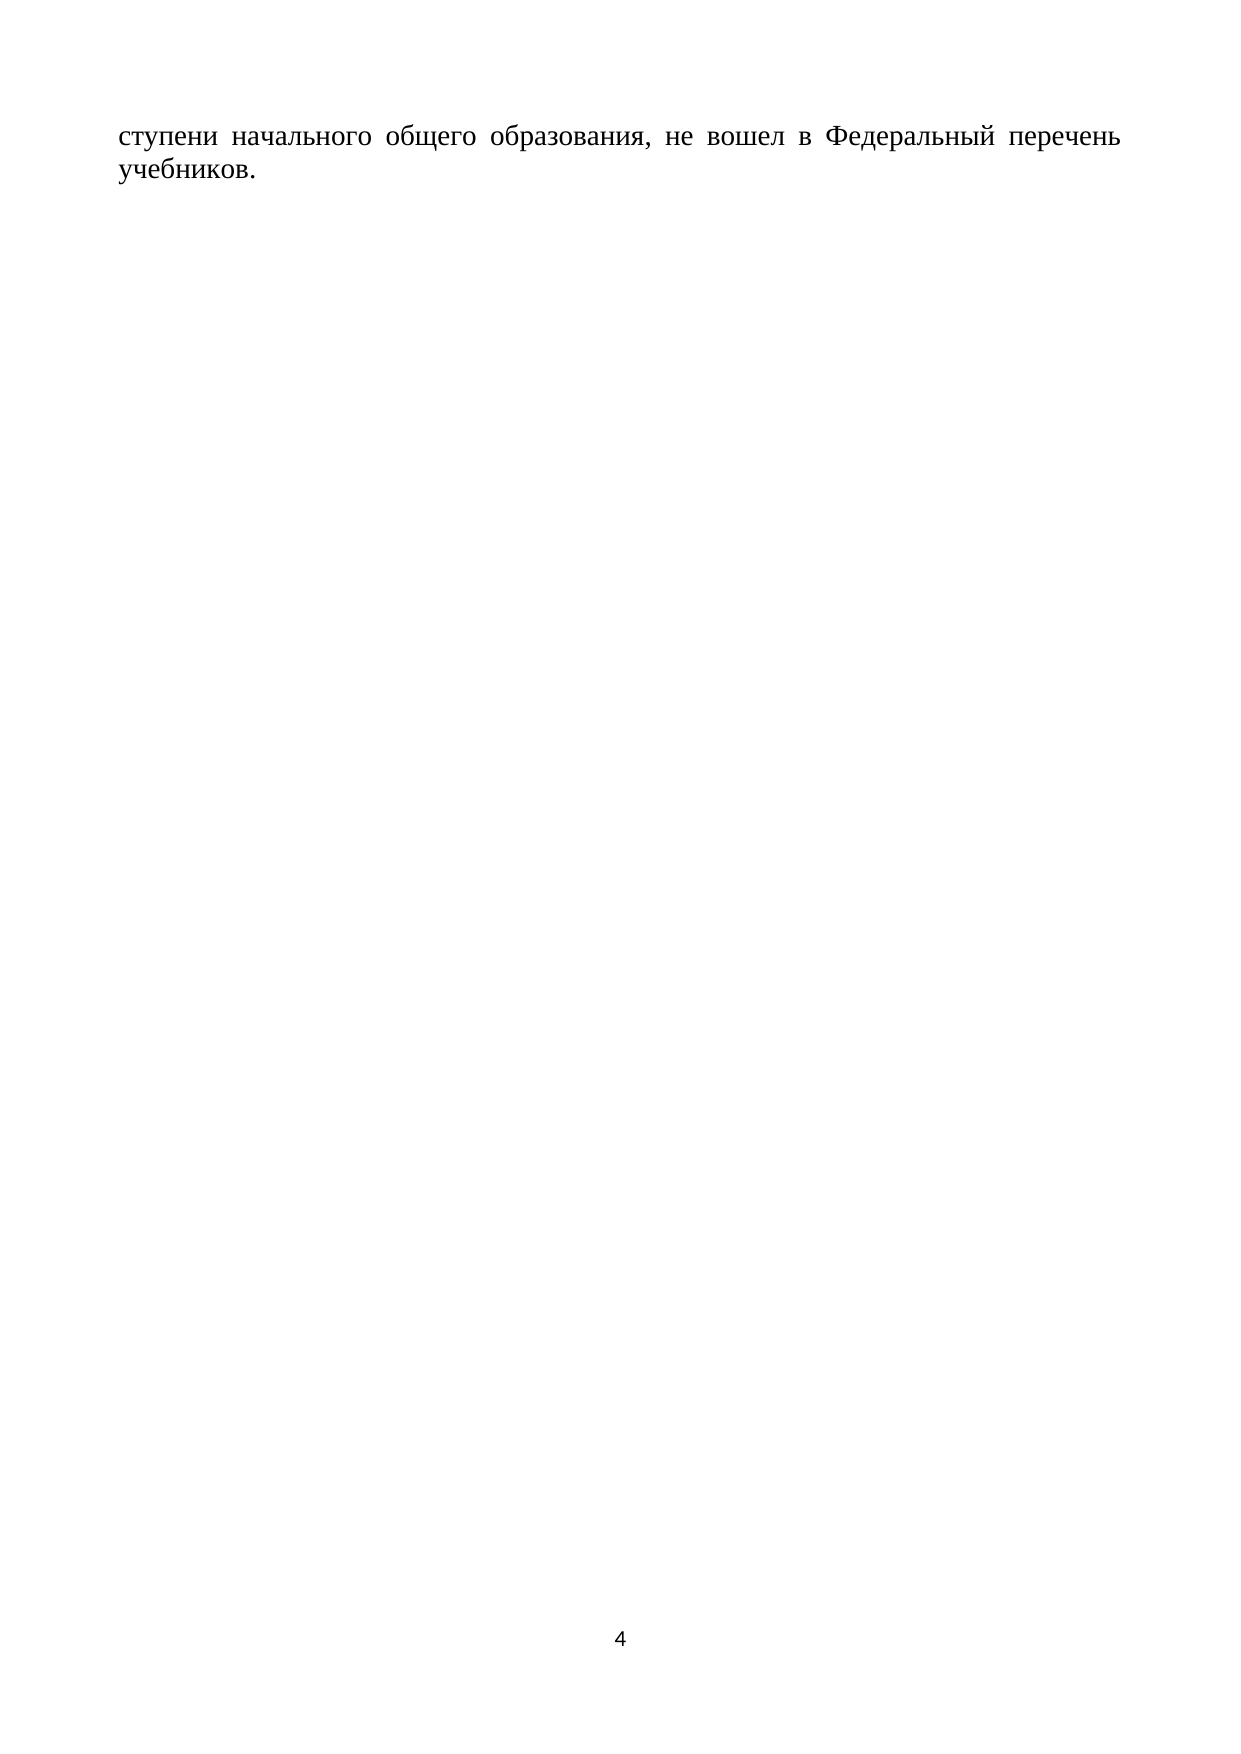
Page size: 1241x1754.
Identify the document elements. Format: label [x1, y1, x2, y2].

text [118, 118, 1122, 185]
